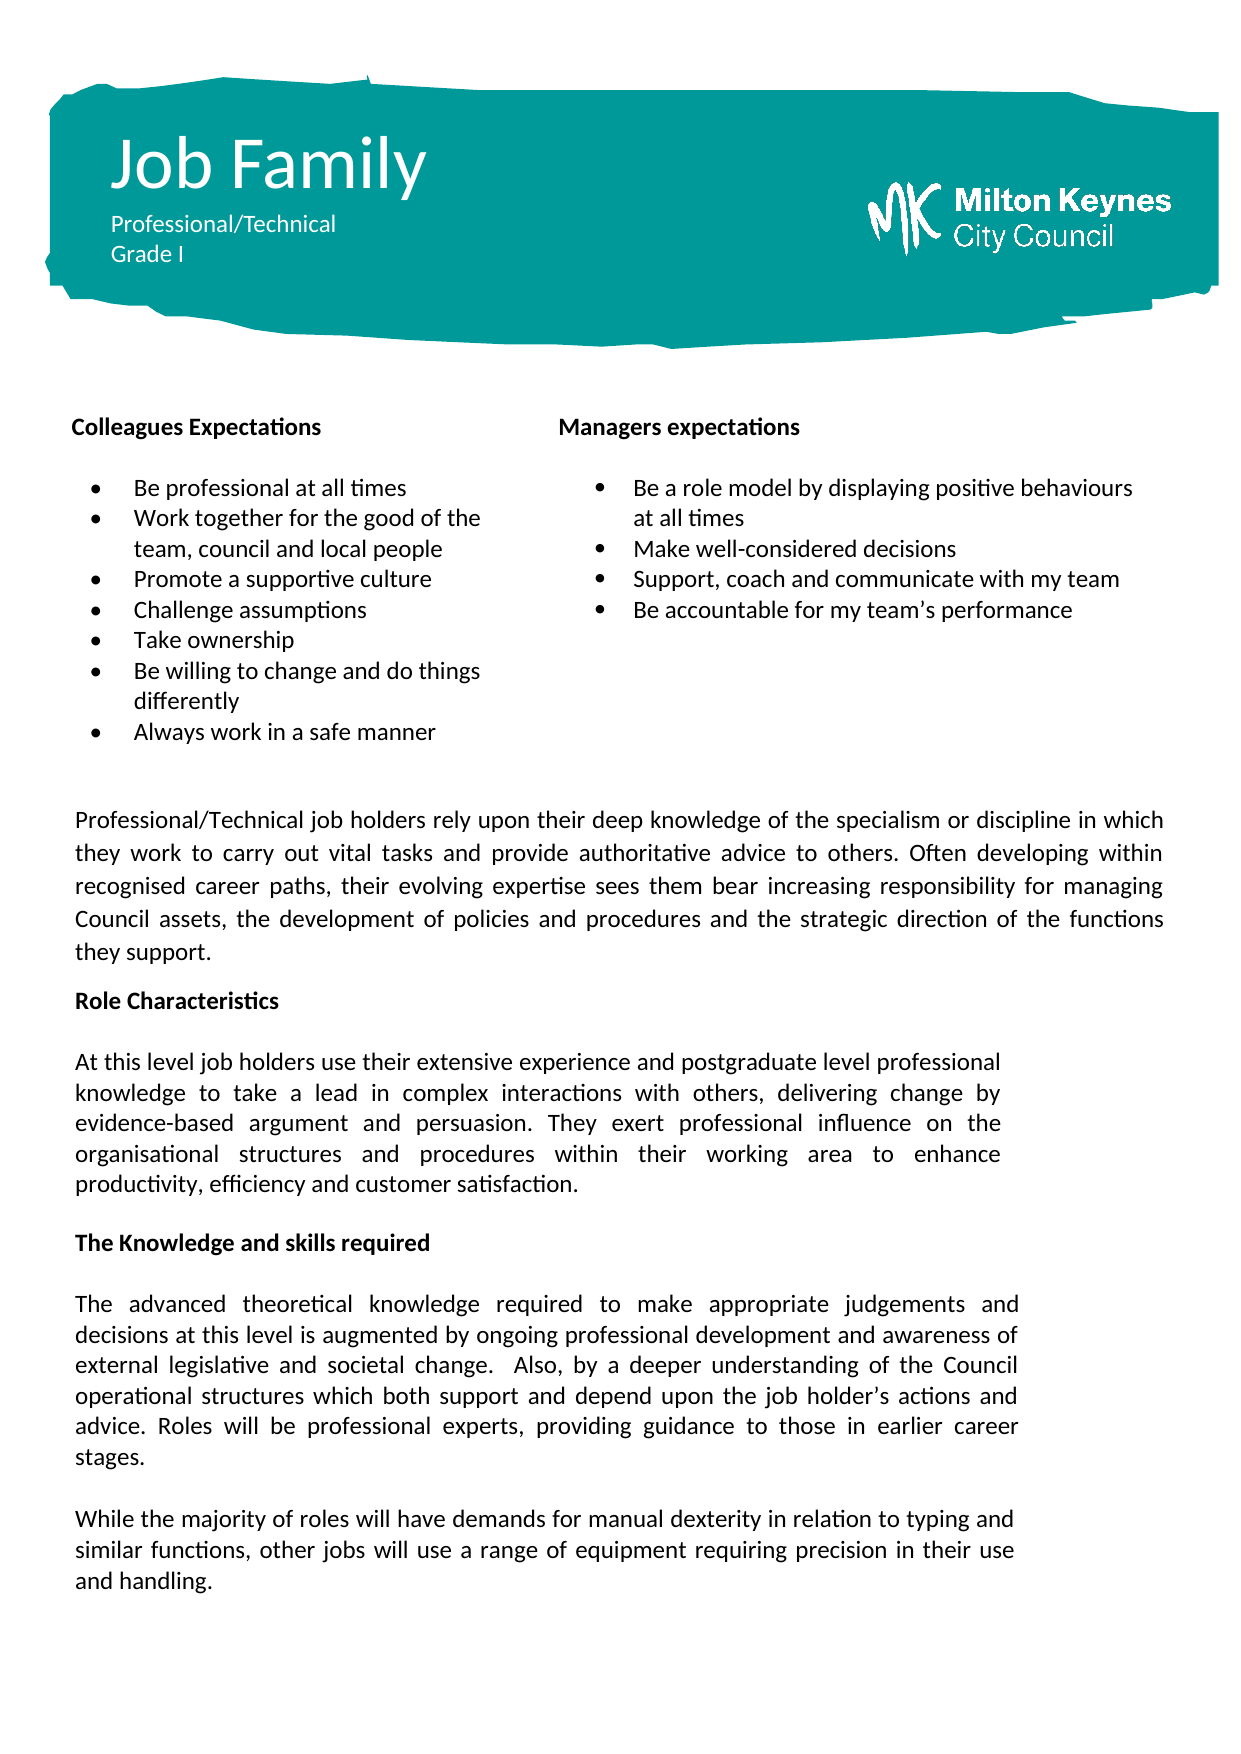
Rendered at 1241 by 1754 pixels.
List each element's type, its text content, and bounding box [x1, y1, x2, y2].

table_header Colleagues Expectations Be professional at all times Work together for the good of the team, council and local people Promote a supportive culture Challenge assumptions Take ownership Be willing to change and do things differently Always work in a safe manner [60, 350, 547, 804]
table_header Managers expectations Be a role model by displaying positive behaviours at all times Make well-considered decisions Support, coach and communicate with my team Be accountable for my team’s performance [547, 350, 1164, 804]
text At this level job holders use their extensive experience and postgraduate level professional knowledge to take a lead in complex interactions with others, delivering change by evidence-based argument and persuasion. They exert professional influence on the organisational structures and procedures within their working area to enhance productivity, efficiency and customer satisfaction. [75, 1046, 1002, 1199]
text Role Characteristics [75, 985, 1165, 1016]
picture [868, 181, 1171, 258]
text The Knowledge and skills required [75, 1227, 1165, 1257]
text Professional/Technical job holders rely upon their deep knowledge of the specialism or discipline in which they work to carry out vital tasks and provide authoritative advice to others. Often developing within recognised career paths, their evolving expertise sees them bear increasing responsibility for managing Council assets, the development of policies and procedures and the strategic direction of the functions they support. [75, 804, 1165, 966]
text The advanced theoretical knowledge required to make appropriate judgements and decisions at this level is augmented by ongoing professional development and awareness of external legislative and societal change. Also, by a deeper understanding of the Council operational structures which both support and depend upon the job holder’s actions and advice. Roles will be professional experts, providing guidance to those in earlier career stages. [75, 1288, 1020, 1471]
text While the majority of roles will have demands for manual dexterity in relation to typing and similar functions, other jobs will use a range of equipment requiring precision in their use and handling. [75, 1503, 1016, 1596]
